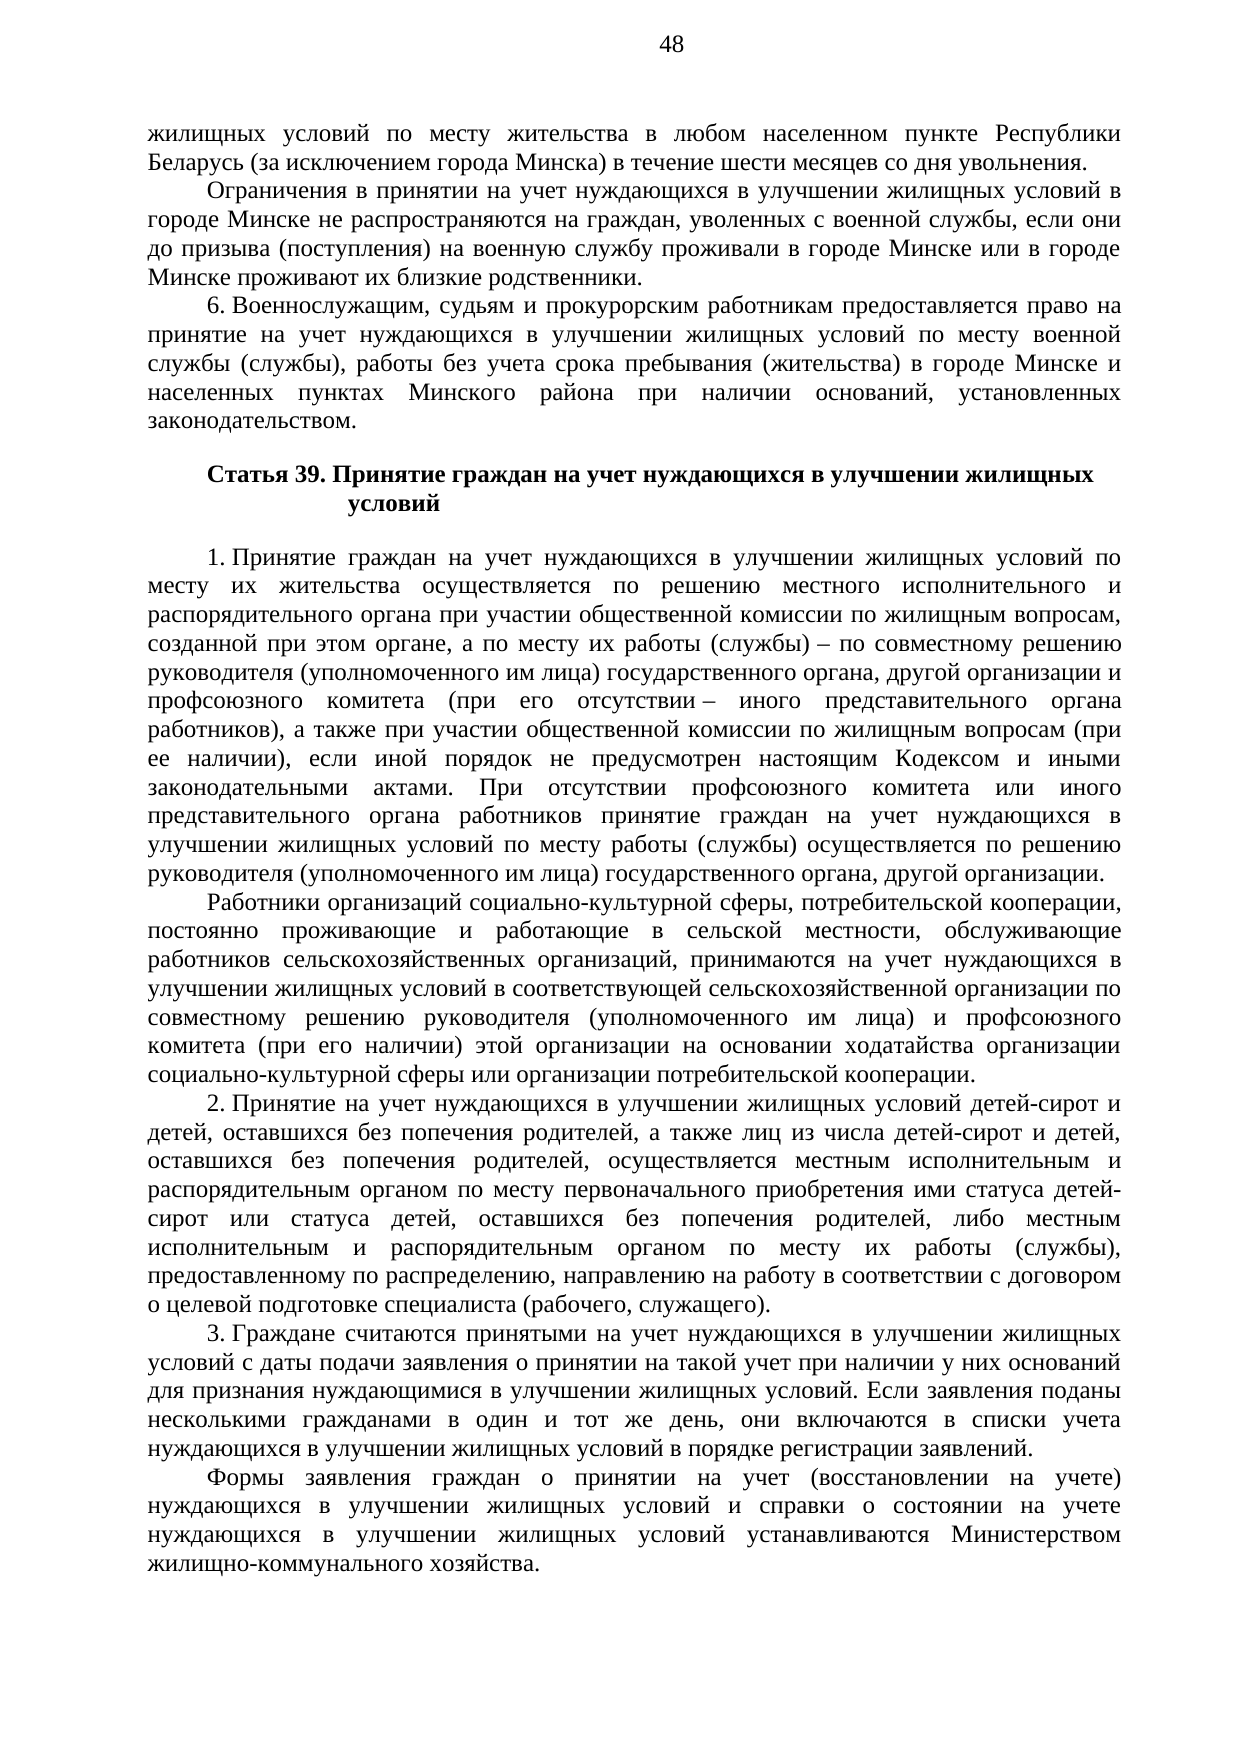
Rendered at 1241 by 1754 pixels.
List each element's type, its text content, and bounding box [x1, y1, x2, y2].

text Работники организаций социально-культурной сферы, потребительской кооперации, постоянно проживающие и работающие в сельской местности, обслуживающие работников сельскохозяйственных организаций, принимаются на учет нуждающихся в улучшении жилищных условий в соответствующей сельскохозяйственной организации по совместному решению руководителя (уполномоченного им лица) и профсоюзного комитета (при его наличии) этой организации на основании ходатайства организации социально-культурной сферы или организации потребительской кооперации. [147, 887, 1122, 1088]
text Статья 39. Принятие граждан на учет нуждающихся в улучшении жилищных условий [207, 459, 1122, 517]
text 3. Граждане считаются принятыми на учет нуждающихся в улучшении жилищных условий с даты подачи заявления о принятии на такой учет при наличии у них оснований для признания нуждающимися в улучшении жилищных условий. Если заявления поданы несколькими гражданами в один и тот же день, они включаются в списки учета нуждающихся в улучшении жилищных условий в порядке регистрации заявлений. [147, 1318, 1122, 1462]
text 6. Военнослужащим, судьям и прокурорским работникам предоставляется право на принятие на учет нуждающихся в улучшении жилищных условий по месту военной службы (службы), работы без учета срока пребывания (жительства) в городе Минске и населенных пунктах Минского района при наличии оснований, установленных законодательством. [147, 291, 1122, 434]
text Ограничения в принятии на учет нуждающихся в улучшении жилищных условий в городе Минске не распространяются на граждан, уволенных с военной службы, если они до призыва (поступления) на военную службу проживали в городе Минске или в городе Минске проживают их близкие родственники. [147, 176, 1122, 291]
text 2. Принятие на учет нуждающихся в улучшении жилищных условий детей-сирот и детей, оставшихся без попечения родителей, а также лиц из числа детей-сирот и детей, оставшихся без попечения родителей, осуществляется местным исполнительным и распорядительным органом по месту первоначального приобретения ими статуса детей-сирот или статуса детей, оставшихся без попечения родителей, либо местным исполнительным и распорядительным органом по месту их работы (службы), предоставленному по распределению, направлению на работу в соответствии с договором о целевой подготовке специалиста (рабочего, служащего). [147, 1088, 1122, 1318]
text 1. Принятие граждан на учет нуждающихся в улучшении жилищных условий по месту их жительства осуществляется по решению местного исполнительного и распорядительного органа при участии общественной комиссии по жилищным вопросам, созданной при этом органе, а по месту их работы (службы) – по совместному решению руководителя (уполномоченного им лица) государственного органа, другой организации и профсоюзного комитета (при его отсутствии – иного представительного органа работников), а также при участии общественной комиссии по жилищным вопросам (при ее наличии), если иной порядок не предусмотрен настоящим Кодексом и иными законодательными актами. При отсутствии профсоюзного комитета или иного представительного органа работников принятие граждан на учет нуждающихся в улучшении жилищных условий по месту работы (службы) осуществляется по решению руководителя (уполномоченного им лица) государственного органа, другой организации. [147, 542, 1122, 887]
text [147, 118, 1122, 176]
text Формы заявления граждан о принятии на учет (восстановлении на учете) нуждающихся в улучшении жилищных условий и справки о состоянии на учете нуждающихся в улучшении жилищных условий устанавливаются Министерством жилищно-коммунального хозяйства. [147, 1462, 1122, 1577]
